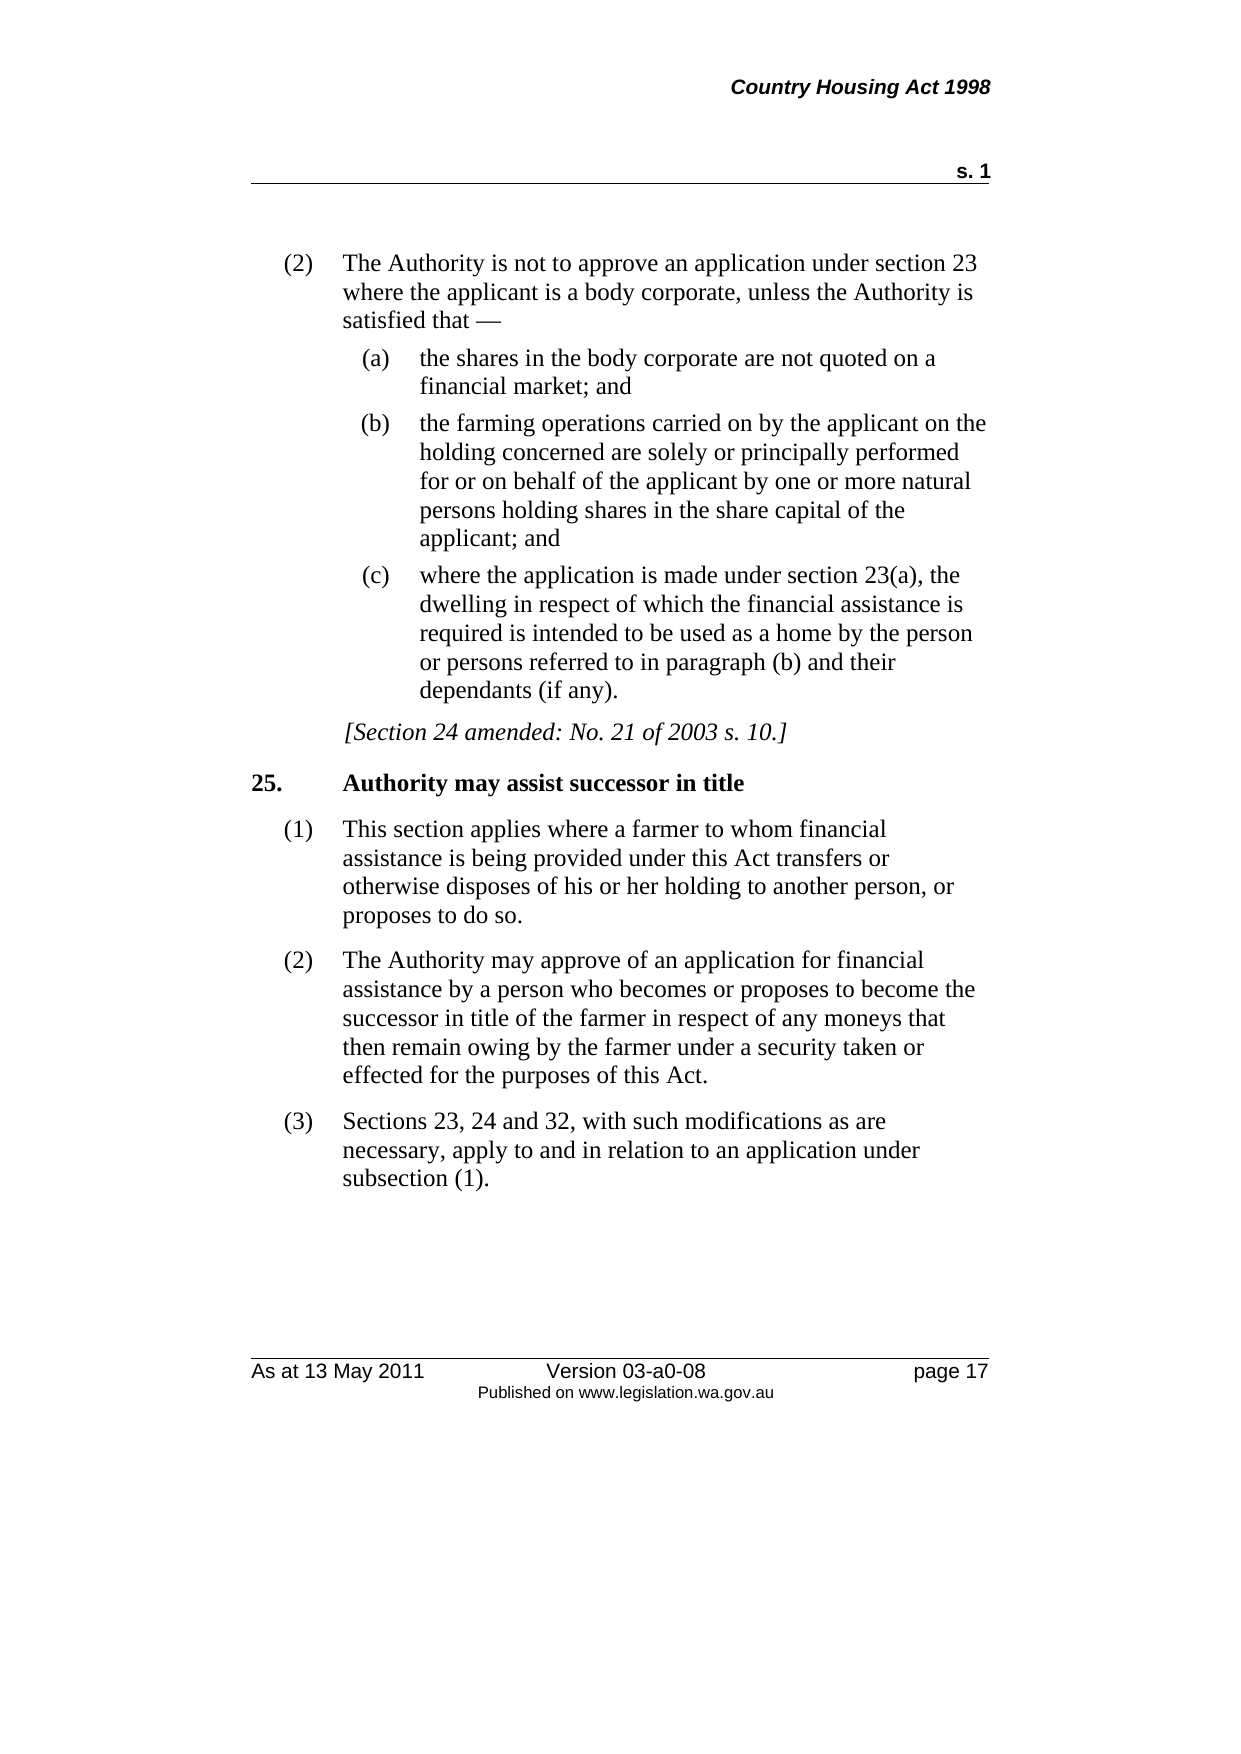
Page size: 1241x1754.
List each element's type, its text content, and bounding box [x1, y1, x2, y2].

subtitle 25. Authority may assist successor in title [251, 768, 989, 797]
text (b) the farming operations carried on by the applicant on the holding concerned are solely or principally performed for or on behalf of the applicant by one or more natural persons holding shares in the share capital of the applicant; and [251, 408, 989, 552]
text (3) Sections 23, 24 and 32, with such modifications as are necessary, apply to and in relation to an application under subsection (1). [251, 1106, 989, 1192]
text (2) The Authority is not to approve an application under section 23 where the applicant is a body corporate, unless the Authority is satisfied that — [251, 248, 989, 334]
text (2) The Authority may approve of an application for financial assistance by a person who becomes or proposes to become the successor in title of the farmer in respect of any moneys that then remain owing by the farmer under a security taken or effected for the purposes of this Act. [251, 946, 989, 1089]
text (c) where the application is made under section 23(a), the dwelling in respect of which the financial assistance is required is intended to be used as a home by the person or persons referred to in paragraph (b) and their dependants (if any). [251, 561, 989, 704]
text (a) the shares in the body corporate are not quoted on a financial market; and [251, 343, 989, 400]
text (1) This section applies where a farmer to whom financial assistance is being provided under this Act transfers or otherwise disposes of his or her holding to another person, or proposes to do so. [251, 814, 989, 929]
text [Section 24 amended: No. 21 of 2003 s. 10.] [251, 717, 989, 746]
